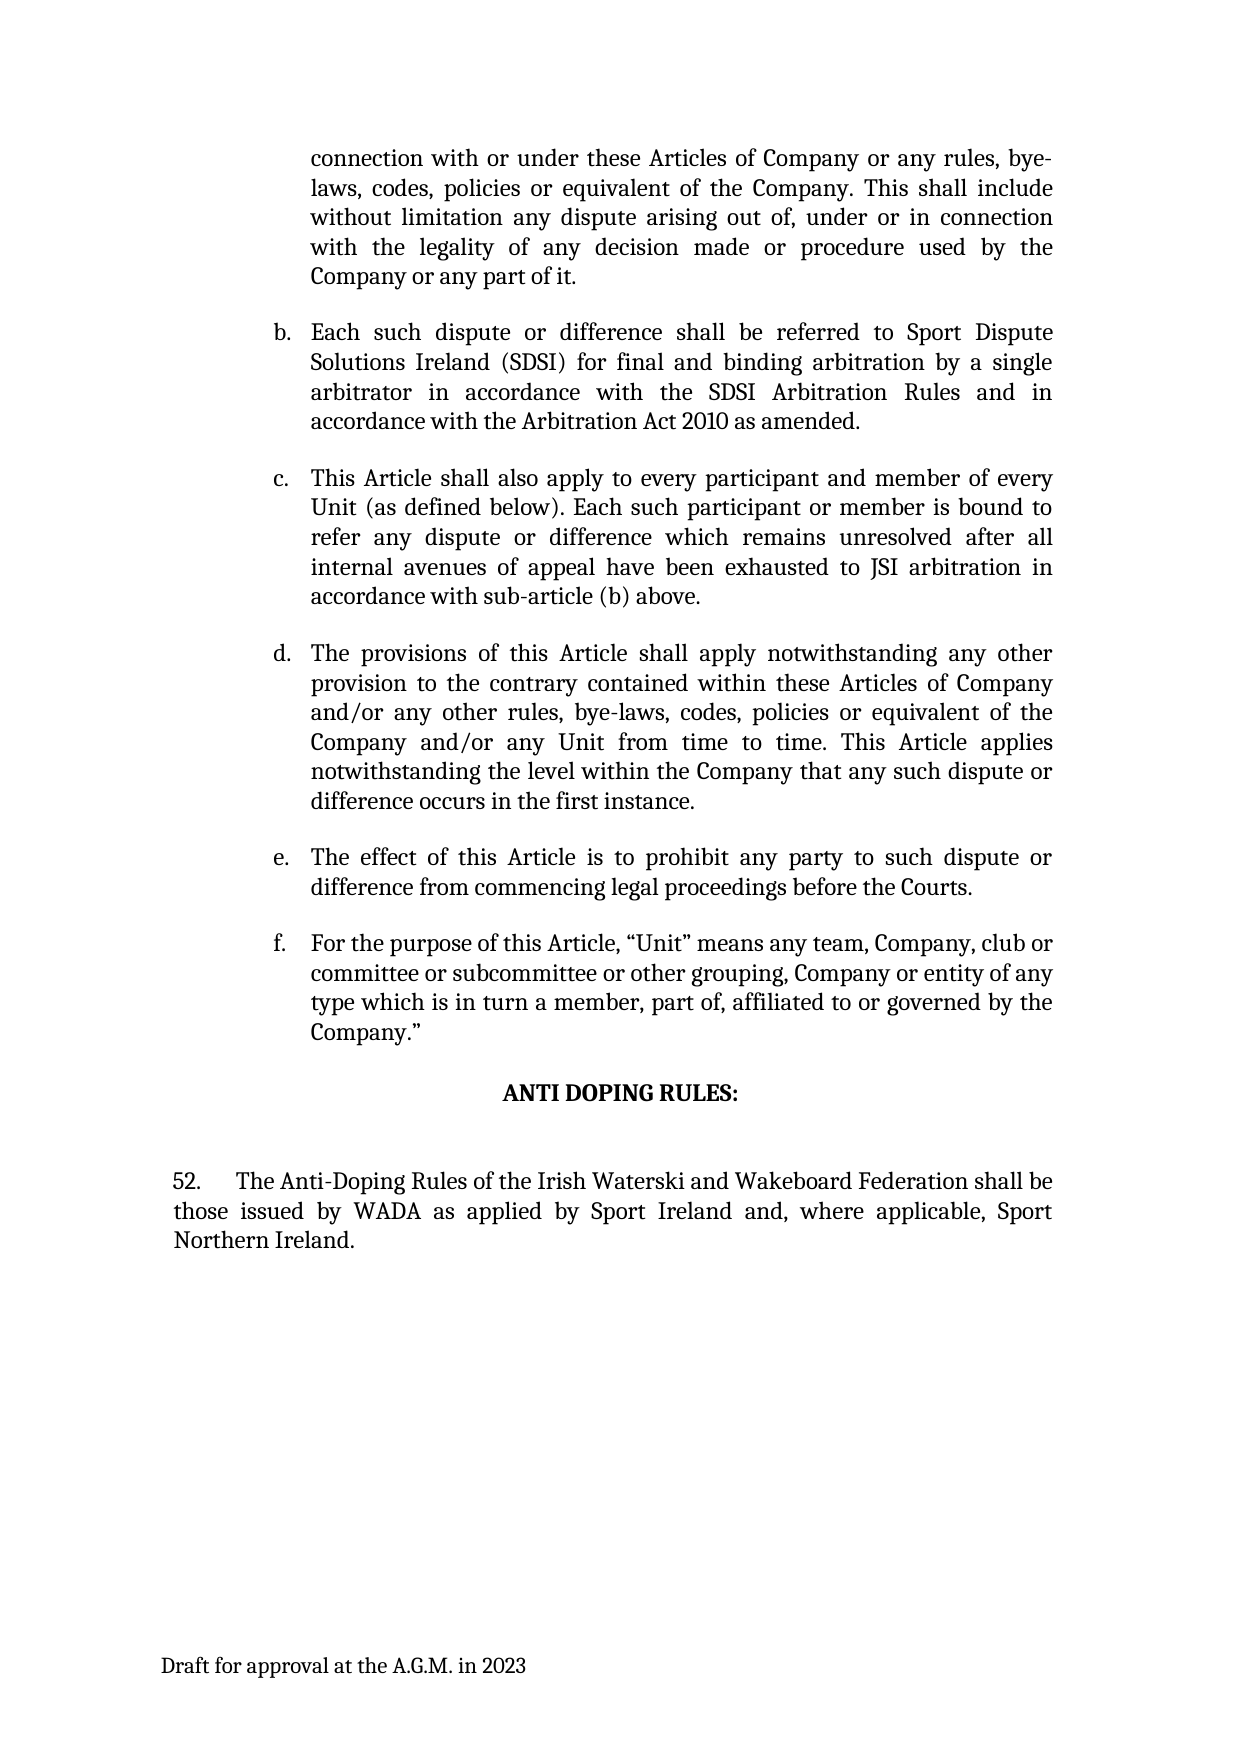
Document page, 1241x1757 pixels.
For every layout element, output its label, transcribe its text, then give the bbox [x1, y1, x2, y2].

list This Article shall also apply to every participant and member of every Unit (as defined below). Each such participant or member is bound to refer any dispute or difference which remains unresolved after all internal avenues of appeal have been exhausted to JSI arbitration in accordance with sub-article (b) above. [273, 464, 1054, 611]
list The provisions of this Article shall apply notwithstanding any other provision to the contrary contained within these Articles of Company and/or any other rules, bye-laws, codes, policies or equivalent of the Company and/or any Unit from time to time. This Article applies notwithstanding the level within the Company that any such dispute or difference occurs in the first instance. [273, 639, 1054, 816]
list Each such dispute or difference shall be referred to Sport Dispute Solutions Ireland (SDSI) for final and binding arbitration by a single arbitrator in accordance with the SDSI Arbitration Rules and in accordance with the Arbitration Act 2010 as amended. [273, 318, 1054, 436]
text ANTI DOPING RULES: [172, 1079, 1069, 1107]
list The Anti-Doping Rules of the Irish Waterski and Wakeboard Federation shall be those issued by WADA as applied by Sport Ireland and, where applicable, Sport Northern Ireland. [172, 1167, 1054, 1255]
list The effect of this Article is to prohibit any party to such dispute or difference from commencing legal proceedings before the Courts. [273, 843, 1054, 901]
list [273, 144, 1054, 291]
list For the purpose of this Article, “Unit” means any team, Company, club or committee or subcommittee or other grouping, Company or entity of any type which is in turn a member, part of, affiliated to or governed by the Company.” [273, 929, 1054, 1047]
